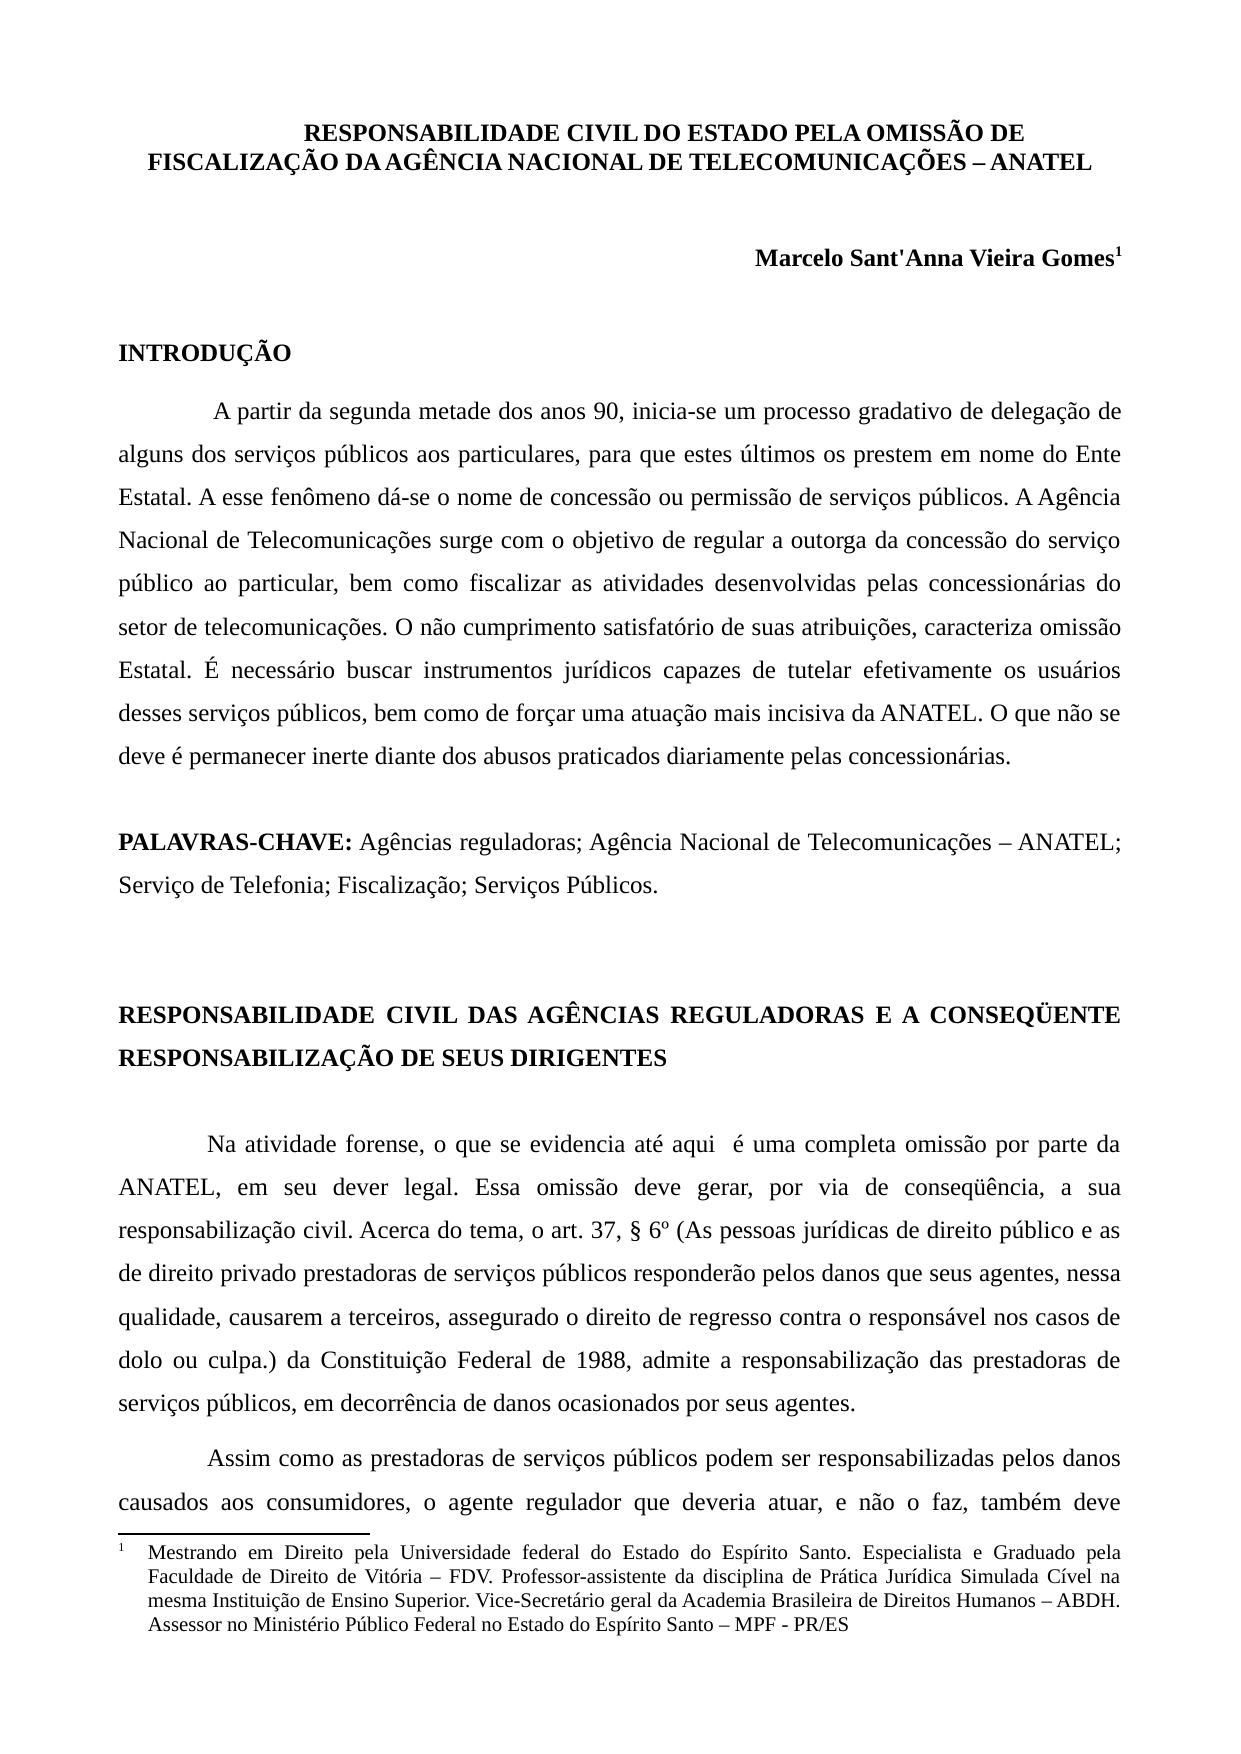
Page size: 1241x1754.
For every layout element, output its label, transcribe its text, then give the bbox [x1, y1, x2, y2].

text RESPONSABILIDADE CIVIL DO ESTADO PELA OMISSÃO DE FISCALIZAÇÃO DA AGÊNCIA NACIONAL DE TELECOMUNICAÇÕES – ANATEL [118, 118, 1122, 176]
text Na atividade forense, o que se evidencia até aqui é uma completa omissão por parte da ANATEL, em seu dever legal. Essa omissão deve gerar, por via de conseqüência, a sua responsabilização civil. Acerca do tema, o art. 37, § 6º (As pessoas jurídicas de direito público e as de direito privado prestadoras de serviços públicos responderão pelos danos que seus agentes, nessa qualidade, causarem a terceiros, assegurado o direito de regresso contra o responsável nos casos de dolo ou culpa.) da Constituição Federal de 1988, admite a responsabilização das prestadoras de serviços públicos, em decorrência de danos ocasionados por seus agentes. [118, 1129, 1122, 1417]
text A partir da segunda metade dos anos 90, inicia-se um processo gradativo de delegação de alguns dos serviços públicos aos particulares, para que estes últimos os prestem em nome do Ente Estatal. A esse fenômeno dá-se o nome de concessão ou permissão de serviços públicos. A Agência Nacional de Telecomunicações surge com o objetivo de regular a outorga da concessão do serviço público ao particular, bem como fiscalizar as atividades desenvolvidas pelas concessionárias do setor de telecomunicações. O não cumprimento satisfatório de suas atribuições, caracteriza omissão Estatal. É necessário buscar instrumentos jurídicos capazes de tutelar efetivamente os usuários desses serviços públicos, bem como de forçar uma atuação mais incisiva da ANATEL. O que não se deve é permanecer inerte diante dos abusos praticados diariamente pelas concessionárias. [118, 396, 1122, 770]
text PALAVRAS-CHAVE: Agências reguladoras; Agência Nacional de Telecomunicações – ANATEL; Serviço de Telefonia; Fiscalização; Serviços Públicos. [118, 827, 1122, 899]
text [118, 1443, 1122, 1515]
text RESPONSABILIDADE CIVIL DAS AGÊNCIAS REGULADORAS E A CONSEQÜENTE RESPONSABILIZAÇÃO DE SEUS DIRIGENTES [118, 1000, 1122, 1072]
text Marcelo Sant'Anna Vieira Gomes [118, 243, 1122, 271]
text INTRODUÇÃO [118, 338, 1122, 367]
